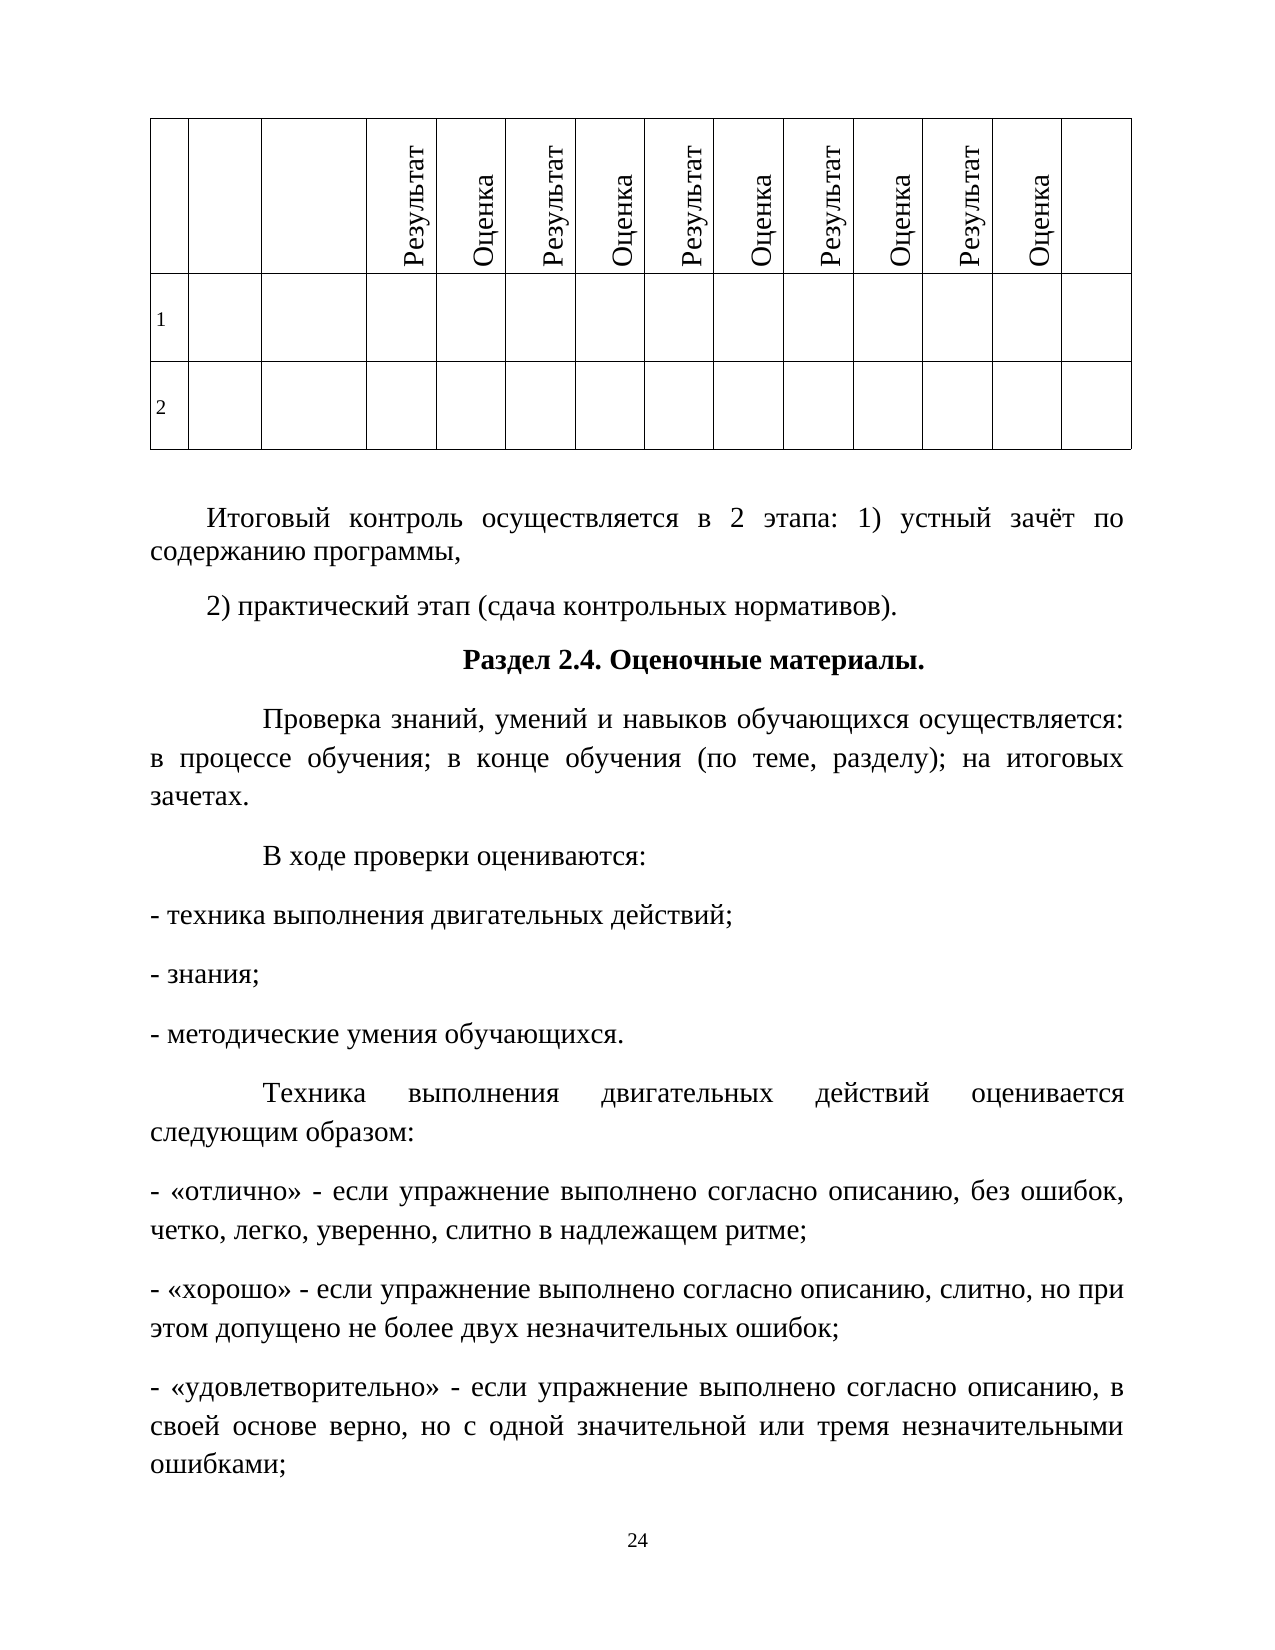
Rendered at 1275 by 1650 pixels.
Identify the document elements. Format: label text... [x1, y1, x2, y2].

table_cell [576, 362, 644, 449]
table_cell Результат [784, 119, 853, 273]
table_cell Результат [367, 119, 436, 273]
text Итоговый контроль осуществляется в 2 этапа: 1) устный зачёт по содержанию программы, [150, 500, 1125, 567]
text - «удовлетворительно» - если упражнение выполнено согласно описанию, в своей основе верно, но с одной значительной или тремя незначительными ошибками; [150, 1369, 1125, 1480]
table_cell [367, 362, 436, 449]
text В ходе проверки оцениваются: [150, 838, 1125, 871]
table_cell [923, 274, 992, 361]
table_cell [923, 362, 992, 449]
table_cell [1062, 274, 1131, 361]
text - «хорошо» - если упражнение выполнено согласно описанию, слитно, но при этом допущено не более двух незначительных ошибок; [150, 1271, 1125, 1343]
table_cell [993, 362, 1061, 449]
table_cell Оценка [854, 119, 922, 273]
table_cell Результат [506, 119, 575, 273]
table_cell [506, 274, 575, 361]
text - знания; [150, 957, 1125, 990]
table_cell Оценка [437, 119, 505, 273]
text Проверка знаний, умений и навыков обучающихся осуществляется: в процессе обучения; в конце обучения (по теме, разделу); на итоговых зачетах. [150, 701, 1125, 812]
table_cell [437, 274, 505, 361]
table_cell Оценка [714, 119, 783, 273]
table_cell [645, 362, 713, 449]
table_cell [854, 274, 922, 361]
table_cell [784, 362, 853, 449]
table_cell Результат [645, 119, 713, 273]
table_cell [262, 274, 366, 361]
table_cell [645, 274, 713, 361]
table_cell [714, 362, 783, 449]
table_cell [1062, 362, 1131, 449]
table_cell 1 [151, 274, 188, 361]
table_cell 2 [151, 362, 188, 449]
text - методические умения обучающихся. [150, 1016, 1125, 1049]
text Раздел 2.4. Оценочные материалы. [150, 642, 1125, 676]
table_cell [576, 274, 644, 361]
table_cell [506, 362, 575, 449]
table_cell [854, 362, 922, 449]
table_cell Результат [923, 119, 992, 273]
text - «отлично» - если упражнение выполнено согласно описанию, без ошибок, четко, легко, уверенно, слитно в надлежащем ритме; [150, 1173, 1125, 1245]
table_cell [784, 274, 853, 361]
text - техника выполнения двигательных действий; [150, 897, 1125, 931]
text Техника выполнения двигательных действий оценивается следующим образом: [150, 1075, 1125, 1147]
table_cell Оценка [993, 119, 1061, 273]
table_cell [437, 362, 505, 449]
table_cell [1062, 119, 1131, 273]
table_cell Оценка [576, 119, 644, 273]
table_cell [262, 362, 366, 449]
text 2) практический этап (сдача контрольных нормативов). [150, 588, 1125, 621]
table_cell [367, 274, 436, 361]
table_cell [189, 362, 261, 449]
table_cell [993, 274, 1061, 361]
table_cell [714, 274, 783, 361]
table_cell [189, 274, 261, 361]
